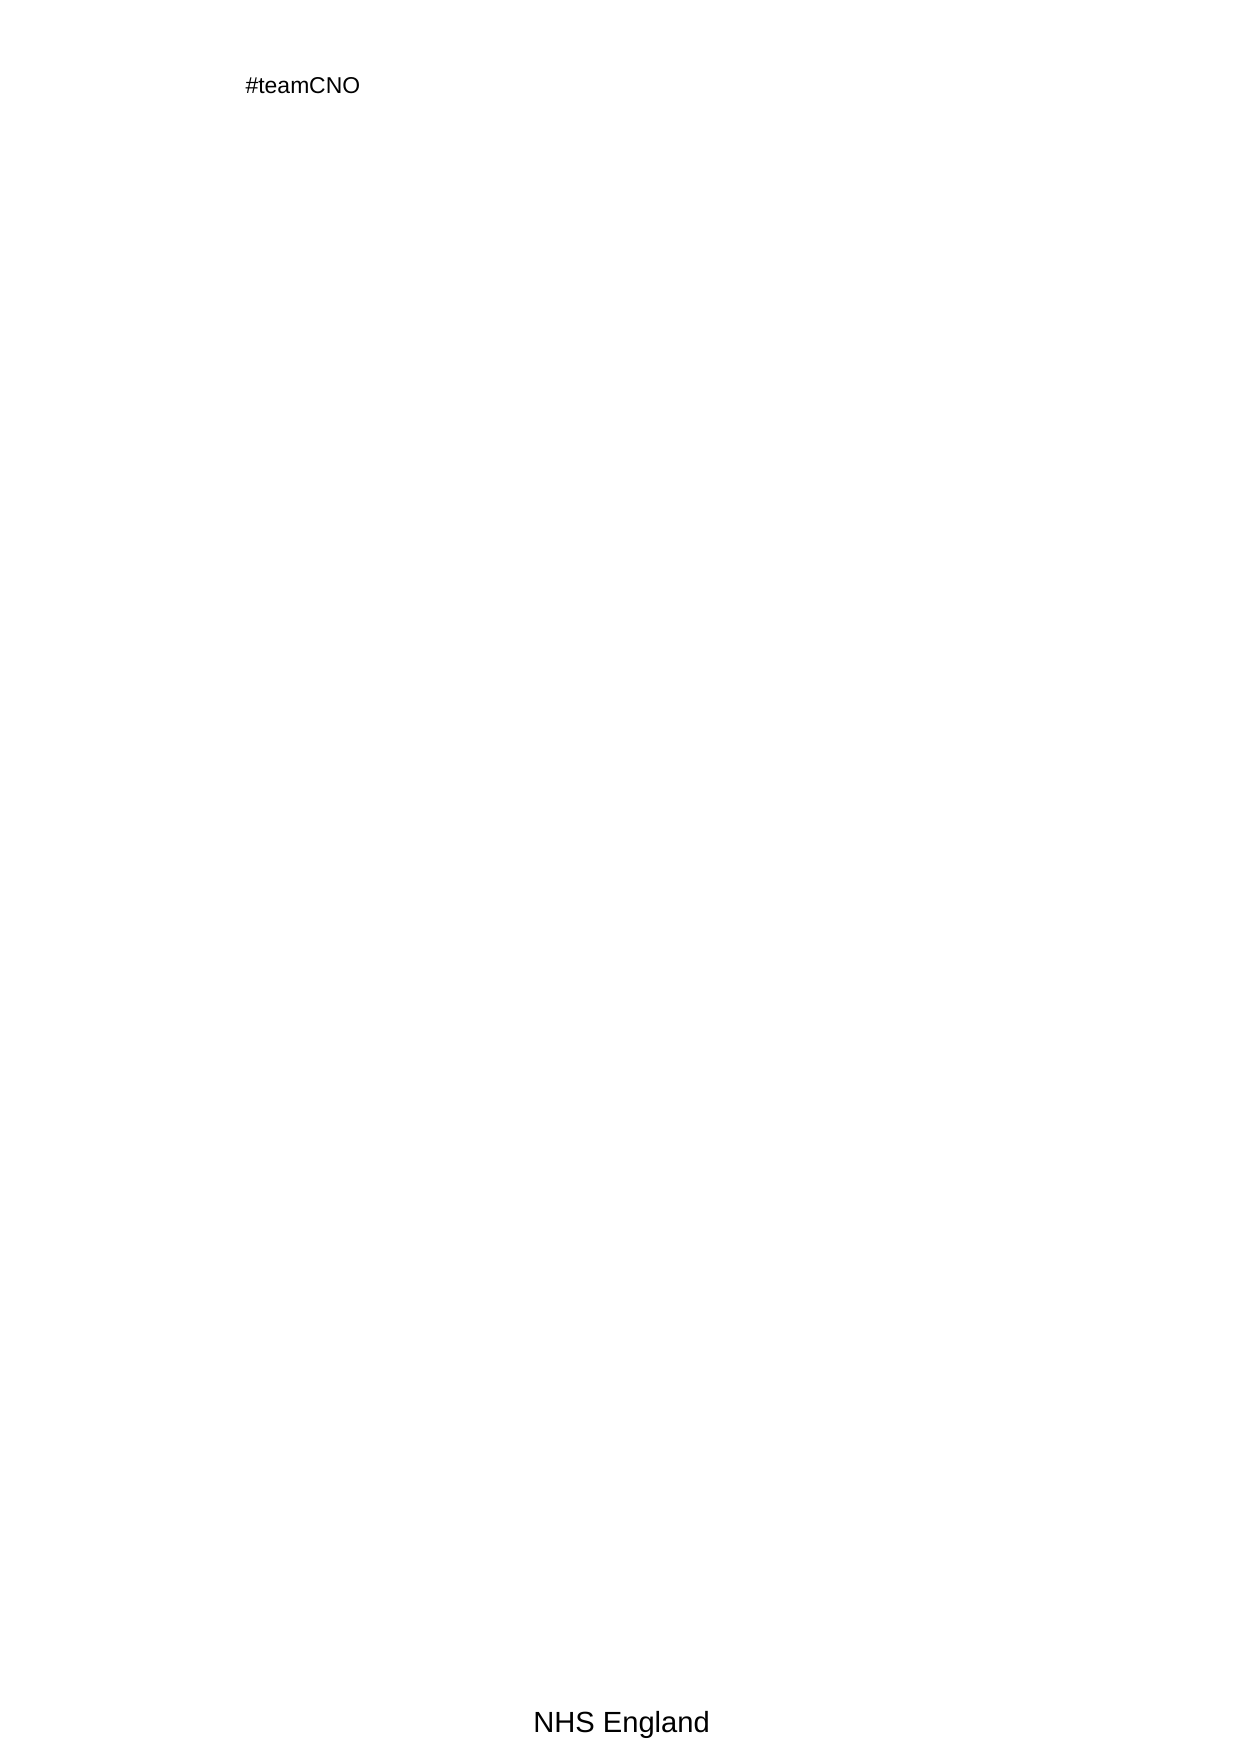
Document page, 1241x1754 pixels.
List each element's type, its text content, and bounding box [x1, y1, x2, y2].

text Tweet about it using: #NHSsafeguarding #teamCNO [150, 72, 1090, 125]
